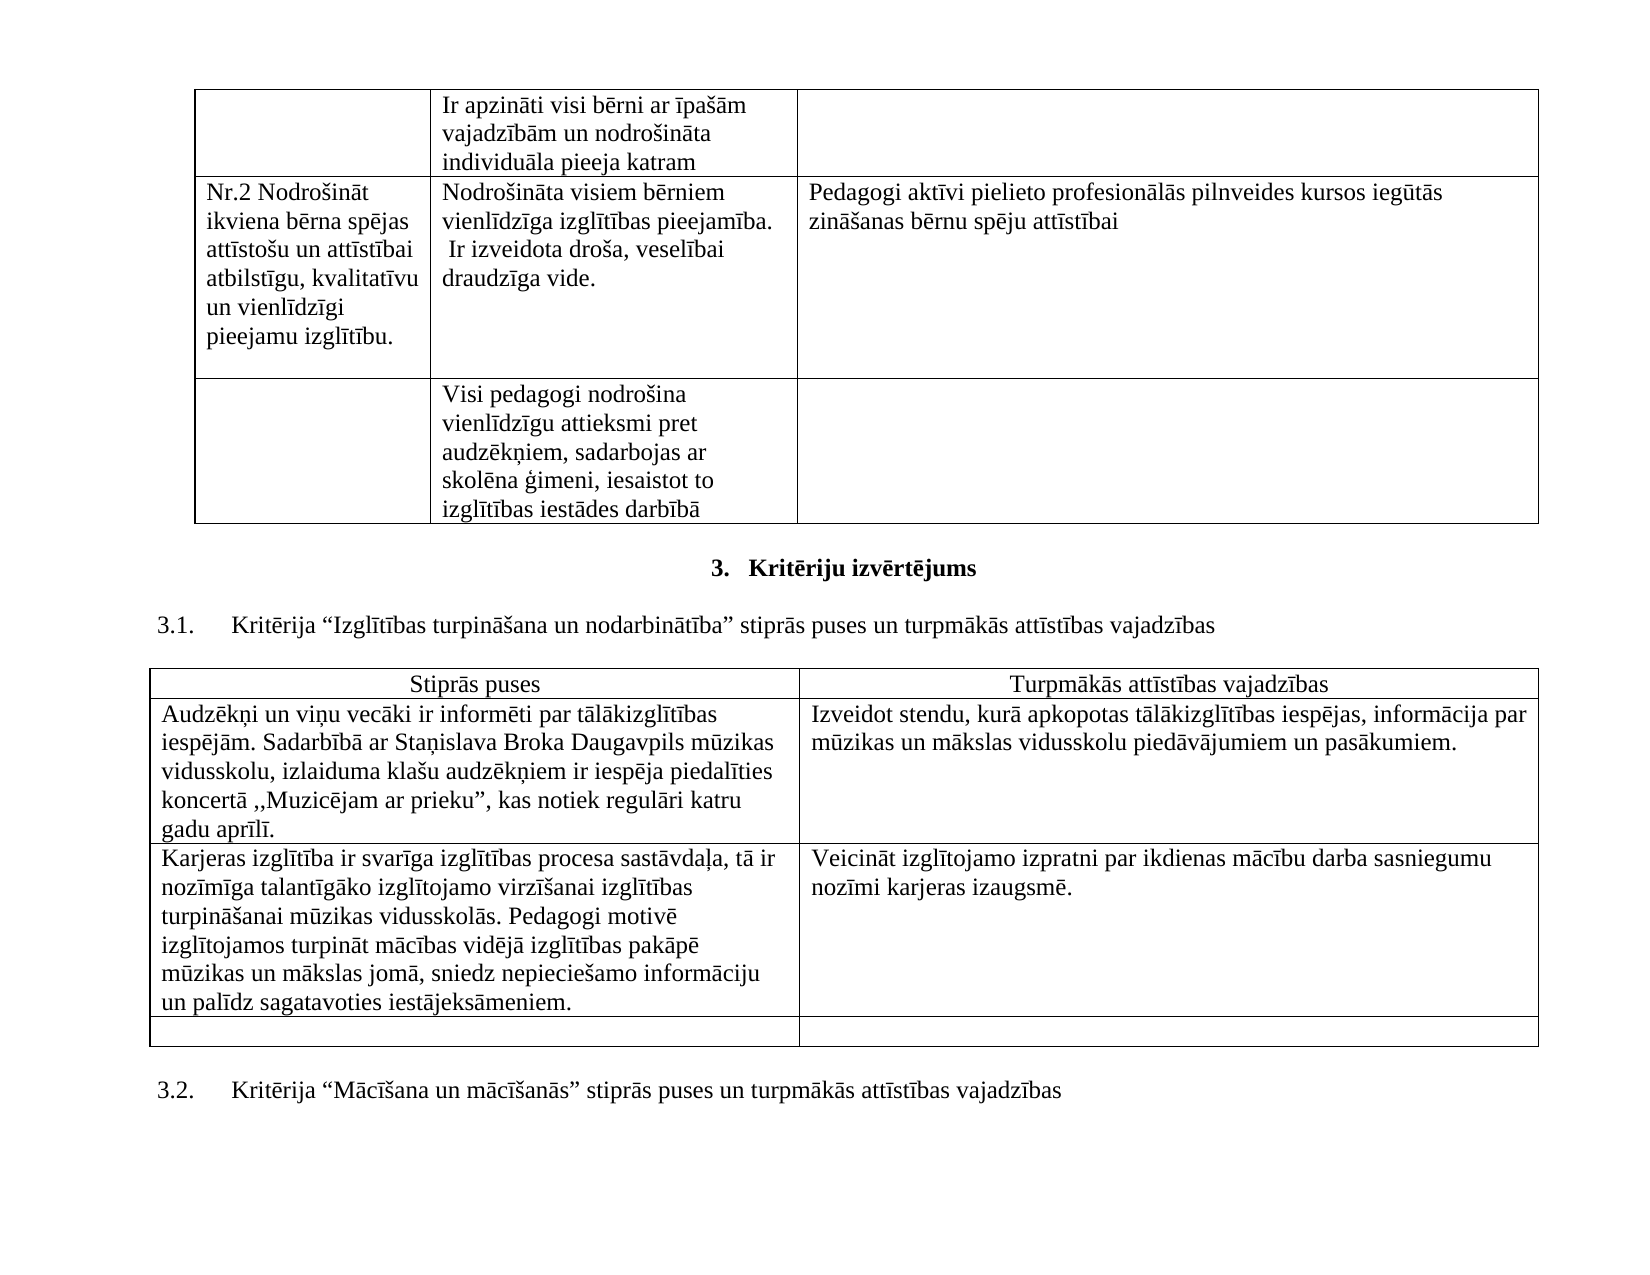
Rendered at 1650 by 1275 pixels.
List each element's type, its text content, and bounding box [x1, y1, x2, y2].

table_header Turpmākās attīstības vajadzības [800, 669, 1538, 698]
table_cell Nodrošināta visiem bērniem vienlīdzīga izglītības pieejamība. Ir izveidota droša, veselībai draudzīga vide. [431, 177, 797, 378]
list Kritērija “Izglītības turpināšana un nodarbinātība” stiprās puses un turpmākās attīstības vajadzības [157, 610, 1500, 639]
table_cell Visi pedagogi nodrošina vienlīdzīgu attieksmi pret audzēkņiem, sadarbojas ar skolēna ģimeni, iesaistot to izglītības iestādes darbībā [431, 379, 797, 523]
table_cell Pedagogi aktīvi pielieto profesionālās pilnveides kursos iegūtās zināšanas bērnu spēju attīstībai [798, 177, 1538, 378]
table_cell [798, 379, 1538, 523]
list Kritērija “Mācīšana un mācīšanās” stiprās puses un turpmākās attīstības vajadzības [157, 1076, 1500, 1104]
list Kritēriju izvērtējums [187, 553, 1500, 582]
table_cell [151, 1017, 799, 1046]
table_cell Audzēkņi un viņu vecāki ir informēti par tālākizglītības iespējām. Sadarbībā ar Staņislava Broka Daugavpils mūzikas vidusskolu, izlaiduma klašu audzēkņiem ir iespēja piedalīties koncertā ,,Muzicējam ar prieku”, kas notiek regulāri katru gadu aprīlī. [151, 699, 799, 842]
table_cell Izveidot stendu, kurā apkopotas tālākizglītības iespējas, informācija par mūzikas un mākslas vidusskolu piedāvājumiem un pasākumiem. [800, 699, 1538, 842]
table_cell [798, 90, 1538, 176]
table_cell [800, 1017, 1538, 1046]
table_cell [196, 90, 430, 176]
table_cell Veicināt izglītojamo izpratni par ikdienas mācību darba sasniegumu nozīmi karjeras izaugsmē. [800, 844, 1538, 1016]
table_cell Karjeras izglītība ir svarīga izglītības procesa sastāvdaļa, tā ir nozīmīga talantīgāko izglītojamo virzīšanai izglītības turpināšanai mūzikas vidusskolās. Pedagogi motivē izglītojamos turpināt mācības vidējā izglītības pakāpē mūzikas un mākslas jomā, sniedz nepieciešamo informāciju un palīdz sagatavoties iestājeksāmeniem. [151, 844, 799, 1016]
table_cell Nr.2 Nodrošināt ikviena bērna spējas attīstošu un attīstībai atbilstīgu, kvalitatīvu un vienlīdzīgi pieejamu izglītību. [196, 177, 430, 378]
table_cell Ir apzināti visi bērni ar īpašām vajadzībām un nodrošināta individuāla pieeja katram [431, 90, 797, 176]
table_cell [196, 379, 430, 523]
table_header Stiprās puses [151, 669, 799, 698]
